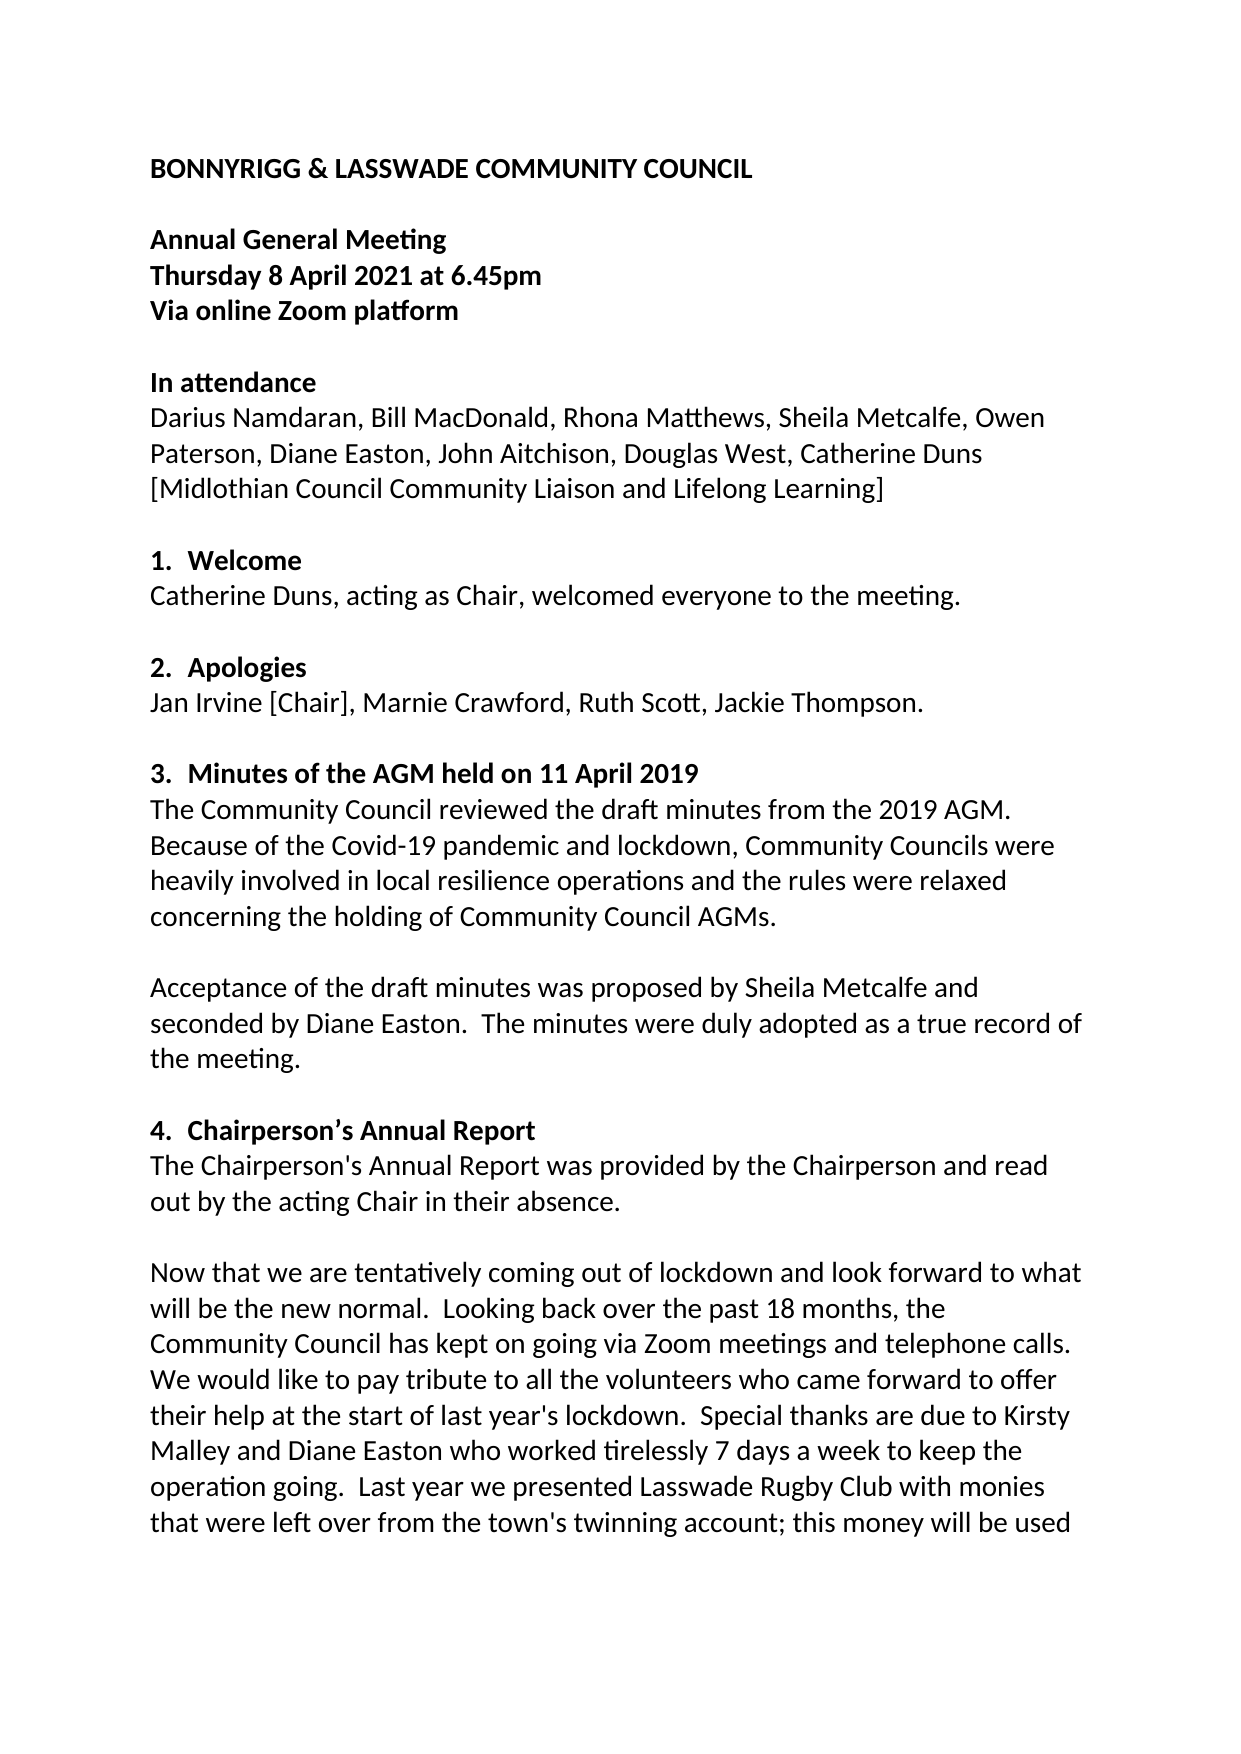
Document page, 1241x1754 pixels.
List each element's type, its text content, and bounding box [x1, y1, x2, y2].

text Jan Irvine [Chair], Marnie Crawford, Ruth Scott, Jackie Thompson. [150, 684, 1090, 720]
list Welcome [150, 542, 1090, 577]
text Annual General Meeting [150, 221, 1090, 257]
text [150, 1254, 1090, 1539]
list Minutes of the AGM held on 11 April 2019 [150, 756, 1090, 791]
text The Chairperson's Annual Report was provided by the Chairperson and read out by the acting Chair in their absence. [150, 1147, 1090, 1219]
text Acceptance of the draft minutes was proposed by Sheila Metcalfe and seconded by Diane Easton. The minutes were duly adopted as a true record of the meeting. [150, 969, 1090, 1076]
text BONNYRIGG & LASSWADE COMMUNITY COUNCIL [150, 150, 1090, 186]
text In attendance [150, 364, 1090, 399]
text Catherine Duns, acting as Chair, welcomed everyone to the meeting. [150, 577, 1090, 613]
list Chairperson’s Annual Report [150, 1112, 1090, 1147]
text Thursday 8 April 2021 at 6.45pm [150, 257, 1090, 292]
text Darius Namdaran, Bill MacDonald, Rhona Matthews, Sheila Metcalfe, Owen Paterson, Diane Easton, John Aitchison, Douglas West, Catherine Duns [Midlothian Council Community Liaison and Lifelong Learning] [150, 399, 1090, 506]
text Via online Zoom platform [150, 292, 1090, 328]
list Apologies [150, 649, 1090, 684]
text The Community Council reviewed the draft minutes from the 2019 AGM. Because of the Covid-19 pandemic and lockdown, Community Councils were heavily involved in local resilience operations and the rules were relaxed concerning the holding of Community Council AGMs. [150, 791, 1090, 934]
